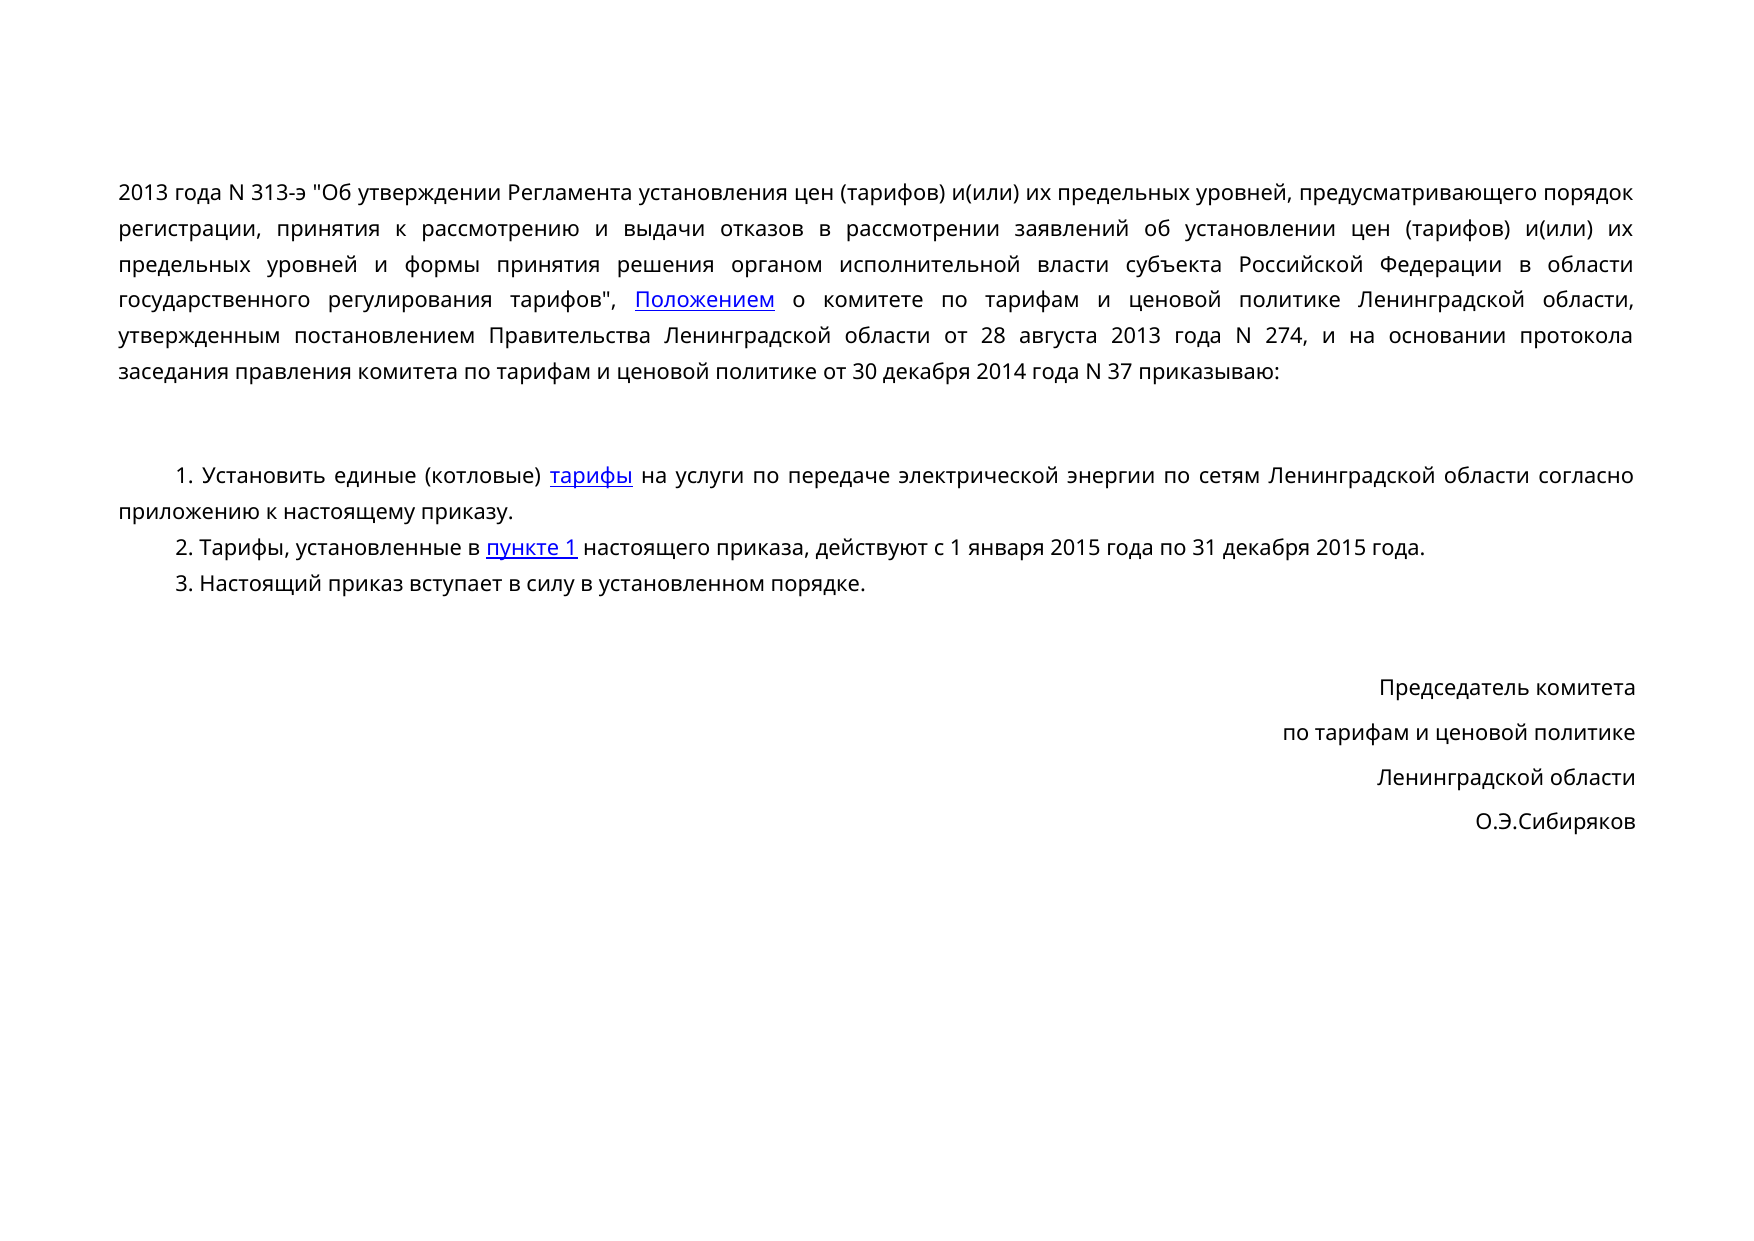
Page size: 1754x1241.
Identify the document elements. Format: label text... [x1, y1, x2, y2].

text 2. Тарифы, установленные в пункте 1 настоящего приказа, действуют с 1 января 2015 года по 31 декабря 2015 года. [118, 532, 1636, 562]
text 1. Установить единые (котловые) тарифы на услуги по передаче электрической энергии по сетям Ленинградской области согласно приложению к настоящему приказу. [118, 460, 1636, 526]
text О.Э.Сибиряков [118, 806, 1636, 836]
text по тарифам и ценовой политике [118, 717, 1636, 747]
text Председатель комитета [118, 672, 1636, 702]
text Ленинградской области [118, 762, 1636, 791]
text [118, 177, 1636, 386]
text 3. Настоящий приказ вступает в силу в установленном порядке. [118, 568, 1636, 597]
